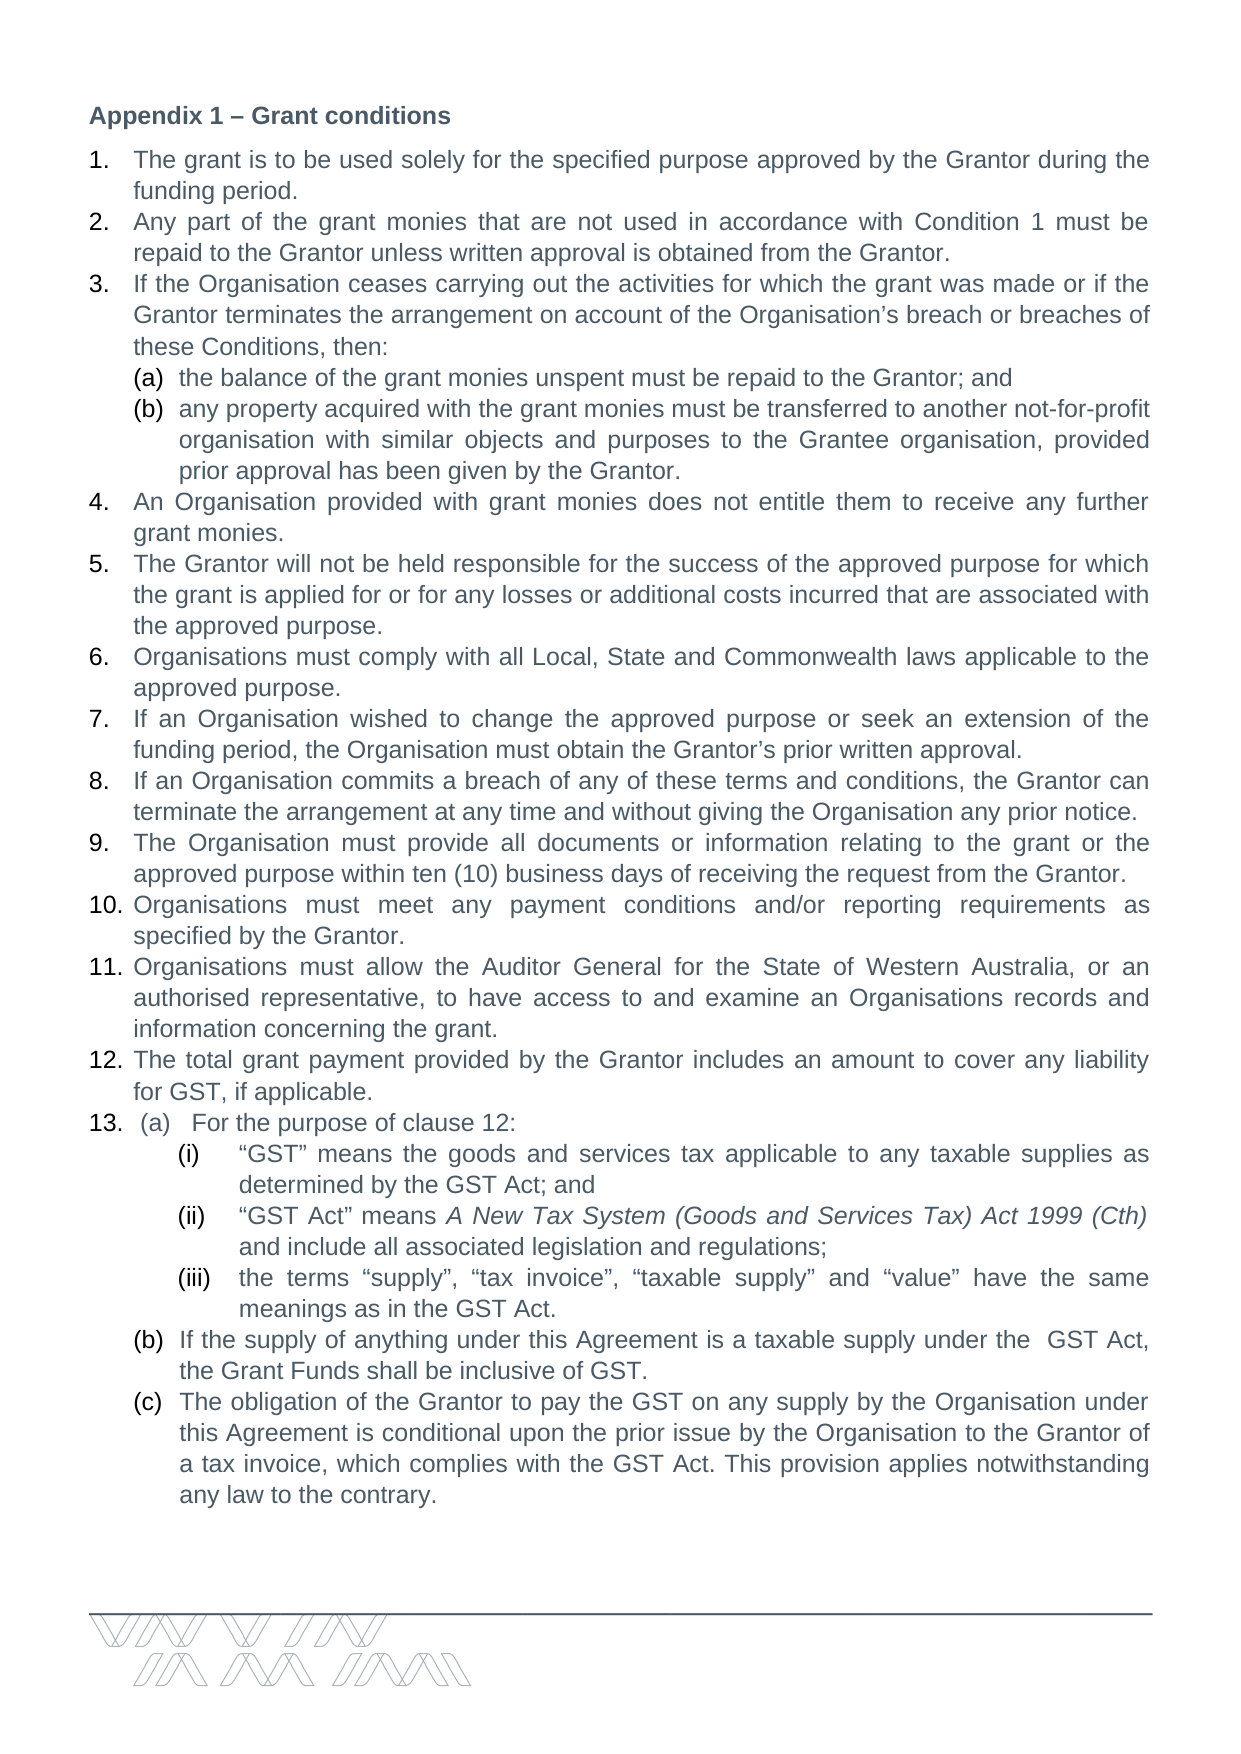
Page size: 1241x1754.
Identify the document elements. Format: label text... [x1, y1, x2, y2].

list Organisations must comply with all Local, State and Commonwealth laws applicable to the approved purpose. [89, 642, 1152, 702]
list The grant is to be used solely for the specified purpose approved by the Grantor during the funding period. [89, 145, 1152, 205]
list The Organisation must provide all documents or information relating to the grant or the approved purpose within ten (10) business days of receiving the request from the Grantor. [89, 828, 1152, 888]
list any property acquired with the grant monies must be transferred to another not-for-profit organisation with similar objects and purposes to the Grantee organisation, provided prior approval has been given by the Grantor. [133, 393, 1152, 484]
list the balance of the grant monies unspent must be repaid to the Grantor; and [133, 362, 1152, 391]
list “GST” means the goods and services tax applicable to any taxable supplies as determined by the GST Act; and [177, 1138, 1152, 1198]
list Organisations must meet any payment conditions and/or reporting requirements as specified by the Grantor. [89, 890, 1152, 950]
picture [0, 1577, 1236, 1750]
list If the Organisation ceases carrying out the activities for which the grant was made or if the Grantor terminates the arrangement on account of the Organisation’s breach or breaches of these Conditions, then: [89, 269, 1152, 360]
text Appendix 1 – Grant conditions [89, 101, 1152, 130]
list An Organisation provided with grant monies does not entitle them to receive any further grant monies. [89, 487, 1152, 546]
list The total grant payment provided by the Grantor includes an amount to cover any liability for GST, if applicable. [89, 1045, 1152, 1105]
list If an Organisation wished to change the approved purpose or seek an extension of the funding period, the Organisation must obtain the Grantor’s prior written approval. [89, 704, 1152, 764]
list The Grantor will not be held responsible for the success of the approved purpose for which the grant is applied for or for any losses or additional costs incurred that are associated with the approved purpose. [89, 549, 1152, 639]
list (a) For the purpose of clause 12: [89, 1107, 1152, 1136]
list “GST Act” means A New Tax System (Goods and Services Tax) Act 1999 (Cth) and include all associated legislation and regulations; [177, 1201, 1152, 1260]
list If an Organisation commits a breach of any of these terms and conditions, the Grantor can terminate the arrangement at any time and without giving the Organisation any prior notice. [89, 766, 1152, 826]
list Any part of the grant monies that are not used in accordance with Condition 1 must be repaid to the Grantor unless written approval is obtained from the Grantor. [89, 207, 1152, 267]
list the terms “supply”, “tax invoice”, “taxable supply” and “value” have the same meanings as in the GST Act. [177, 1263, 1152, 1322]
list Organisations must allow the Auditor General for the State of Western Australia, or an authorised representative, to have access to and examine an Organisations records and information concerning the grant. [89, 952, 1152, 1043]
list If the supply of anything under this Agreement is a taxable supply under the GST Act, the Grant Funds shall be inclusive of GST. [133, 1325, 1152, 1384]
list The obligation of the Grantor to pay the GST on any supply by the Organisation under this Agreement is conditional upon the prior issue by the Organisation to the Grantor of a tax invoice, which complies with the GST Act. This provision applies notwithstanding any law to the contrary. [133, 1387, 1152, 1509]
